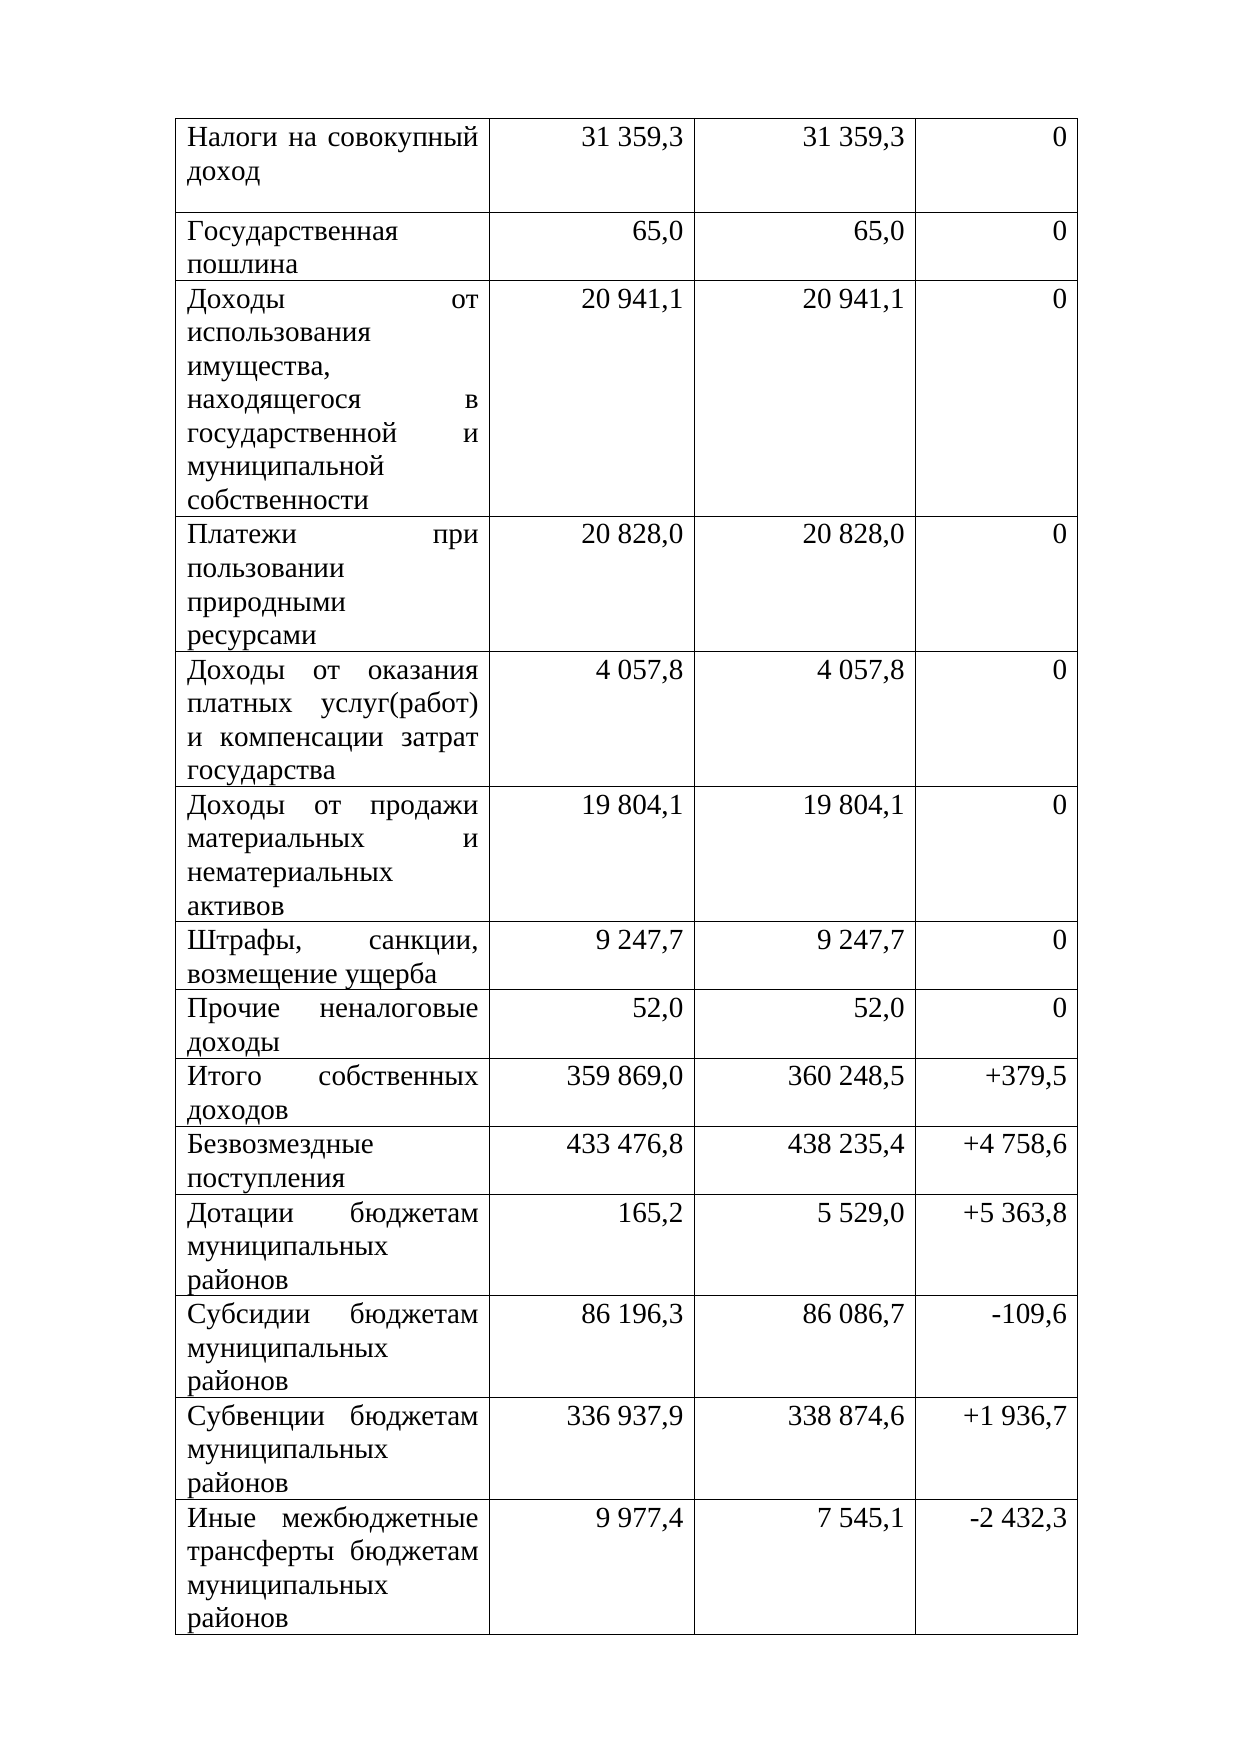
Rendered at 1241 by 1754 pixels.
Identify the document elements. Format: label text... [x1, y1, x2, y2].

table_cell 9 977,4 [490, 1500, 694, 1634]
table_cell Налоги на совокупный доход [176, 119, 489, 212]
table_cell 9 247,7 [695, 922, 915, 989]
table_cell 360 248,5 [695, 1059, 915, 1126]
table_cell 438 235,4 [695, 1127, 915, 1194]
table_cell -2 432,3 [916, 1500, 1077, 1634]
table_cell 20 828,0 [695, 517, 915, 651]
table_cell Итого собственных доходов [176, 1059, 489, 1126]
table_cell 0 [916, 213, 1077, 280]
table_cell +1 936,7 [916, 1398, 1077, 1499]
table_cell 31 359,3 [490, 119, 694, 212]
table_cell 336 937,9 [490, 1398, 694, 1499]
table_cell 165,2 [490, 1195, 694, 1295]
table_cell 19 804,1 [695, 787, 915, 921]
table_cell +5 363,8 [916, 1195, 1077, 1295]
table_cell -109,6 [916, 1296, 1077, 1397]
table_cell 0 [916, 922, 1077, 989]
table_cell 9 247,7 [490, 922, 694, 989]
table_cell Государственная пошлина [176, 213, 489, 280]
table_cell 52,0 [490, 990, 694, 1057]
table_cell 0 [916, 787, 1077, 921]
table_cell Доходы от оказания платных услуг(работ) и компенсации затрат государства [176, 652, 489, 786]
table_cell Субвенции бюджетам муниципальных районов [176, 1398, 489, 1499]
table_cell 4 057,8 [490, 652, 694, 786]
table_cell 65,0 [695, 213, 915, 280]
table_cell Безвозмездные поступления [176, 1127, 489, 1194]
table_cell Субсидии бюджетам муниципальных районов [176, 1296, 489, 1397]
table_cell 20 941,1 [490, 281, 694, 516]
table_cell 31 359,3 [695, 119, 915, 212]
table_cell Дотации бюджетам муниципальных районов [176, 1195, 489, 1295]
table_cell 5 529,0 [695, 1195, 915, 1295]
table_cell 338 874,6 [695, 1398, 915, 1499]
table_cell 86 196,3 [490, 1296, 694, 1397]
table_cell 0 [916, 990, 1077, 1057]
table_cell 4 057,8 [695, 652, 915, 786]
table_cell 65,0 [490, 213, 694, 280]
table_cell 19 804,1 [490, 787, 694, 921]
table_cell 20 828,0 [490, 517, 694, 651]
table_cell 0 [916, 517, 1077, 651]
table_cell Прочие неналоговые доходы [176, 990, 489, 1057]
table_cell 0 [916, 119, 1077, 212]
table_cell +379,5 [916, 1059, 1077, 1126]
table_cell +4 758,6 [916, 1127, 1077, 1194]
table_cell 433 476,8 [490, 1127, 694, 1194]
table_cell 20 941,1 [695, 281, 915, 516]
table_cell Доходы от использования имущества, находящегося в государственной и муниципальной собственности [176, 281, 489, 516]
table_cell Доходы от продажи материальных и нематериальных активов [176, 787, 489, 921]
table_cell 359 869,0 [490, 1059, 694, 1126]
table_cell Платежи при пользовании природными ресурсами [176, 517, 489, 651]
table_cell Иные межбюджетные трансферты бюджетам муниципальных районов [176, 1500, 489, 1634]
table_cell 0 [916, 652, 1077, 786]
table_cell Штрафы, санкции, возмещение ущерба [176, 922, 489, 989]
table_cell 7 545,1 [695, 1500, 915, 1634]
table_cell 52,0 [695, 990, 915, 1057]
table_cell 0 [916, 281, 1077, 516]
table_cell 86 086,7 [695, 1296, 915, 1397]
